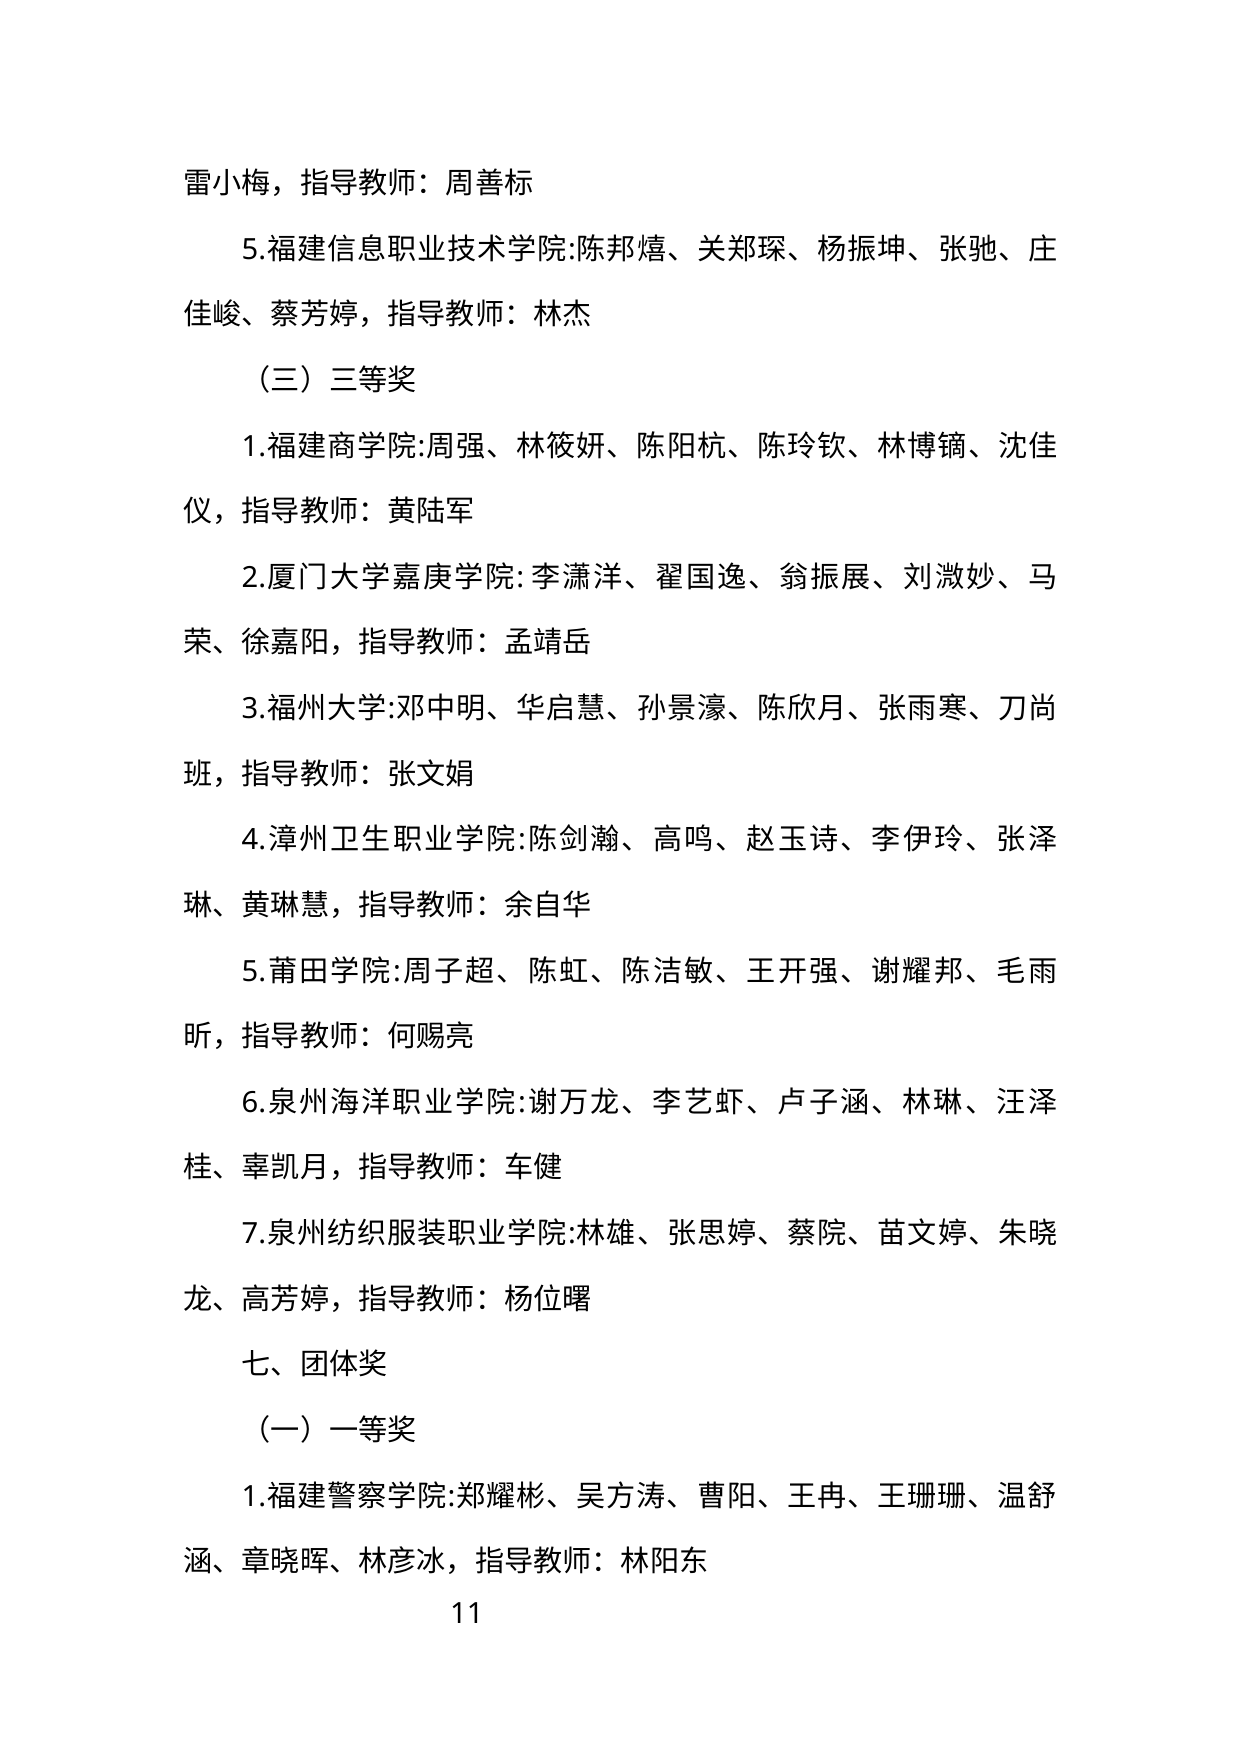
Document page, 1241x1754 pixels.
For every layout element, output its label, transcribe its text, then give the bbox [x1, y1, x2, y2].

list 4.漳州卫生职业学院:陈剑瀚、高鸣、赵玉诗、李伊玲、张泽琳、黄琳慧，指导教师：余自华 [183, 804, 1057, 936]
text （三）三等奖 [183, 345, 1057, 411]
list 1.福建警察学院:郑耀彬、吴方涛、曹阳、王冉、王珊珊、温舒涵、章晓晖、林彦冰，指导教师：林阳东 [183, 1461, 1057, 1592]
text 七、团体奖 [183, 1329, 1057, 1395]
list 5.莆田学院:周子超、陈虹、陈洁敏、王开强、谢耀邦、毛雨昕，指导教师：何赐亮 [183, 936, 1057, 1067]
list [183, 148, 1057, 214]
list 6.泉州海洋职业学院:谢万龙、李艺虾、卢子涵、林琳、汪泽桂、辜凯月，指导教师：车健 [183, 1067, 1057, 1198]
list 1.福建商学院:周强、林筱妍、陈阳杭、陈玲钦、林博镝、沈佳仪，指导教师：黄陆军 [183, 411, 1057, 542]
list 5.福建信息职业技术学院:陈邦熺、关郑琛、杨振坤、张驰、庄佳峻、蔡芳婷，指导教师：林杰 [183, 214, 1057, 345]
list 2.厦门大学嘉庚学院: 李潇洋、翟国逸、翁振展、刘溦妙、马荣、徐嘉阳，指导教师：孟靖岳 [183, 542, 1057, 673]
text （一）一等奖 [183, 1395, 1057, 1461]
list 7.泉州纺织服装职业学院:林雄、张思婷、蔡院、苗文婷、朱晓龙、高芳婷，指导教师：杨位曙 [183, 1198, 1057, 1329]
list 3.福州大学:邓中明、华启慧、孙景濠、陈欣月、张雨寒、刀尚班，指导教师：张文娟 [183, 673, 1057, 804]
